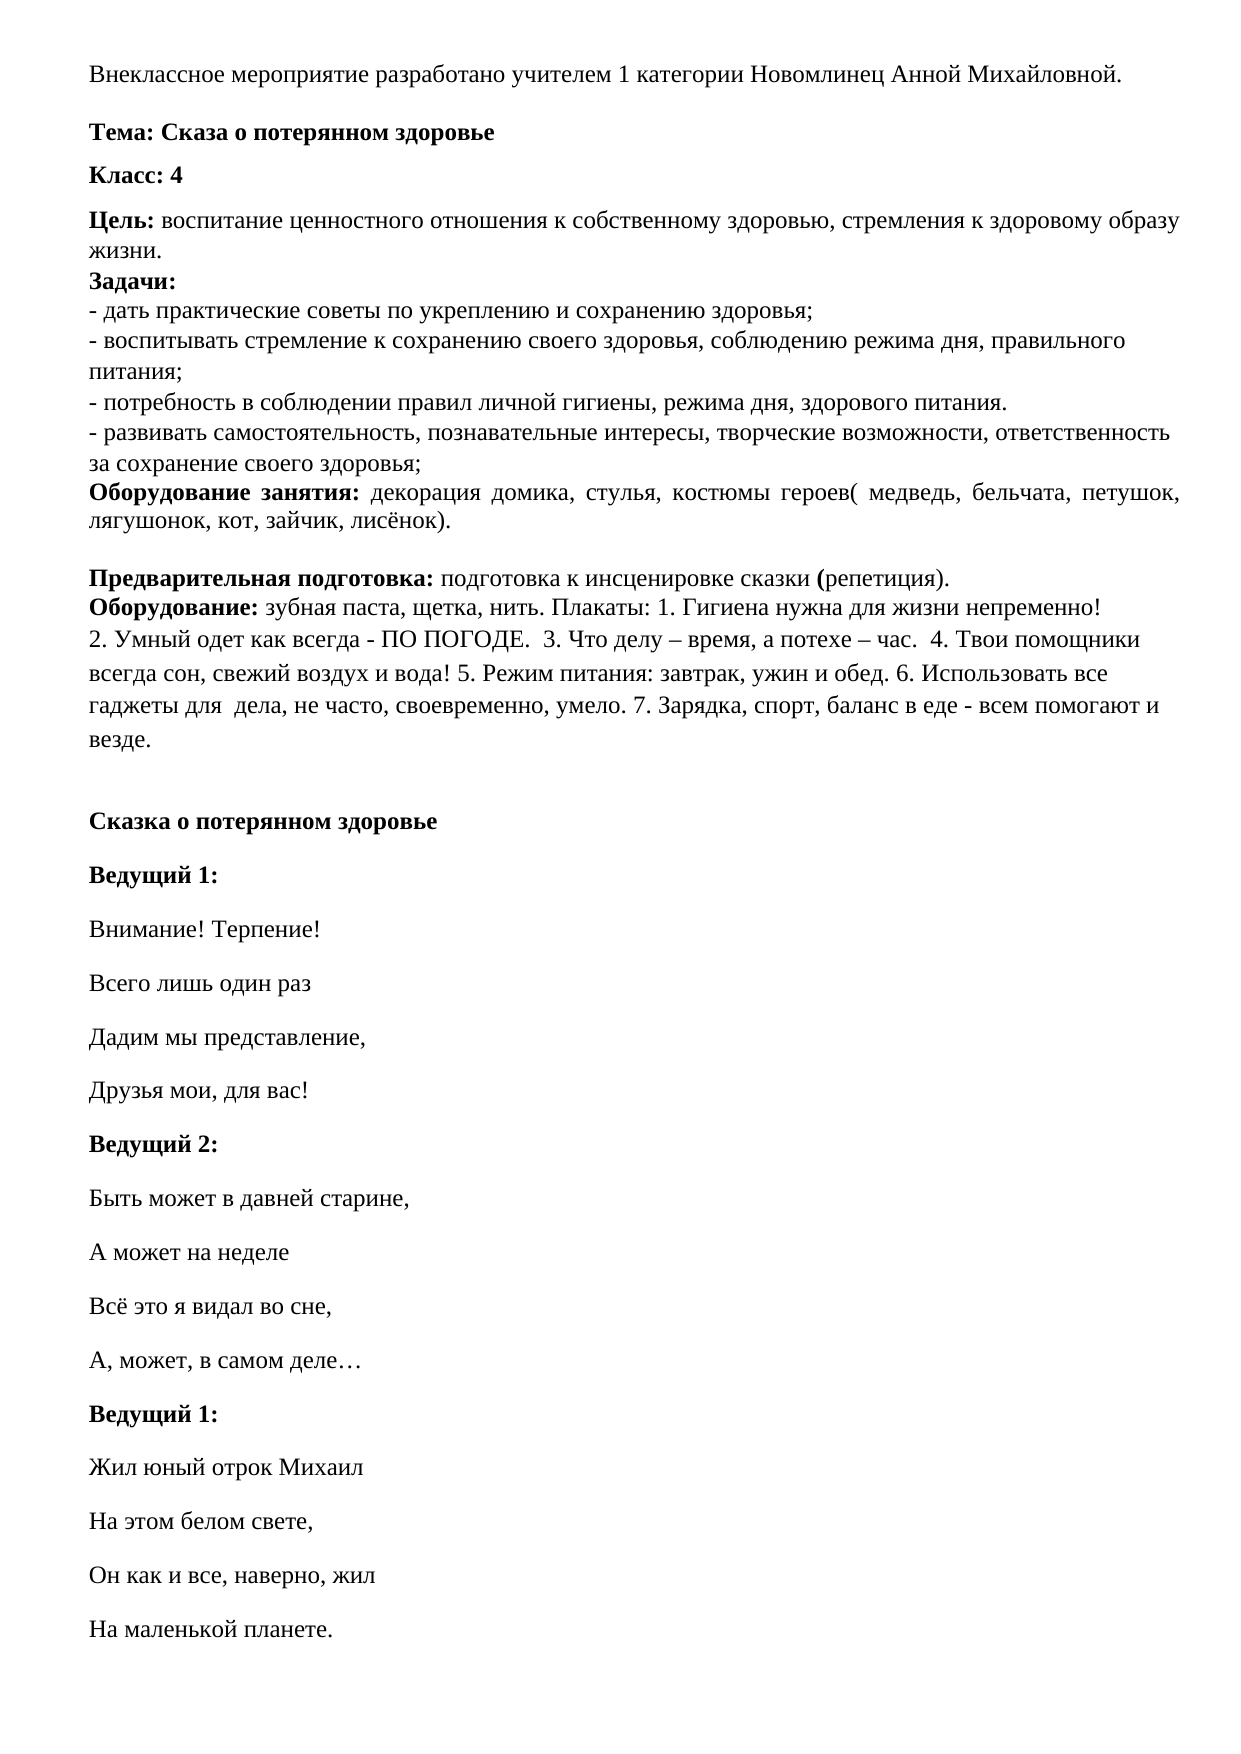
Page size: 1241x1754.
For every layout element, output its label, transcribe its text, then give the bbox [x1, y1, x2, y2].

text Он как и все, наверно, жил [89, 1560, 1181, 1589]
text А, может, в самом деле… [89, 1345, 1181, 1373]
text На этом белом свете, [89, 1506, 1181, 1535]
text Друзья мои, для вас! [89, 1076, 1181, 1104]
text - воспитывать стремление к сохранению своего здоровья, соблюдению режима дня, правильного питания; [89, 323, 1181, 385]
text Ведущий 1: [89, 860, 1181, 889]
text Дадим мы представление, [89, 1022, 1181, 1050]
text Быть может в давней старине, [89, 1183, 1181, 1212]
text Внимание! Терпение! [89, 914, 1181, 943]
text Тема: Сказа о потерянном здоровье [89, 117, 1181, 145]
text Сказка о потерянном здоровье [89, 806, 1181, 835]
text Ведущий 1: [89, 1399, 1181, 1427]
text Внеклассное мероприятие разработано учителем 1 категории Новомлинец Анной Михайловной. [89, 59, 1181, 88]
text Цель: воспитание ценностного отношения к собственному здоровью, стремления к здоровому образу жизни. [89, 203, 1181, 264]
text Оборудование занятия: декорация домика, стулья, костюмы героев( медведь, бельчата, петушок, лягушонок, кот, зайчик, лисёнок). [89, 477, 1181, 534]
text Всего лишь один раз [89, 968, 1181, 997]
text - дать практические советы по укреплению и сохранению здоровья; [89, 295, 1181, 323]
text А может на неделе [89, 1237, 1181, 1266]
text Ведущий 2: [89, 1129, 1181, 1158]
text Жил юный отрок Михаил [89, 1452, 1181, 1481]
text Оборудование: зубная паста, щетка, нить. Плакаты: 1. Гигиена нужна для жизни непременно! 2. Умный одет как всегда - ПО ПОГОДЕ. 3. Что делу – время, а потехе – час. 4. Твои помощники всегда сон, свежий воздух и вода! 5. Режим питания: завтрак, ужин и обед. 6. Использовать все гаджеты для дела, не часто, своевременно, умело. 7. Зарядка, спорт, баланс в еде - всем помогают и везде. [89, 592, 1181, 752]
text Класс: 4 [89, 160, 1181, 188]
text Задачи: [89, 264, 1181, 295]
text - потребность в соблюдении правил личной гигиены, режима дня, здорового питания. [89, 385, 1181, 415]
text Всё это я видал во сне, [89, 1291, 1181, 1320]
text На маленькой планете. [89, 1614, 1181, 1643]
text Предварительная подготовка: подготовка к инсценировке сказки (репетиция). [89, 563, 1181, 592]
text - развивать самостоятельность, познавательные интересы, творческие возможности, ответственность за сохранение своего здоровья; [89, 415, 1181, 477]
